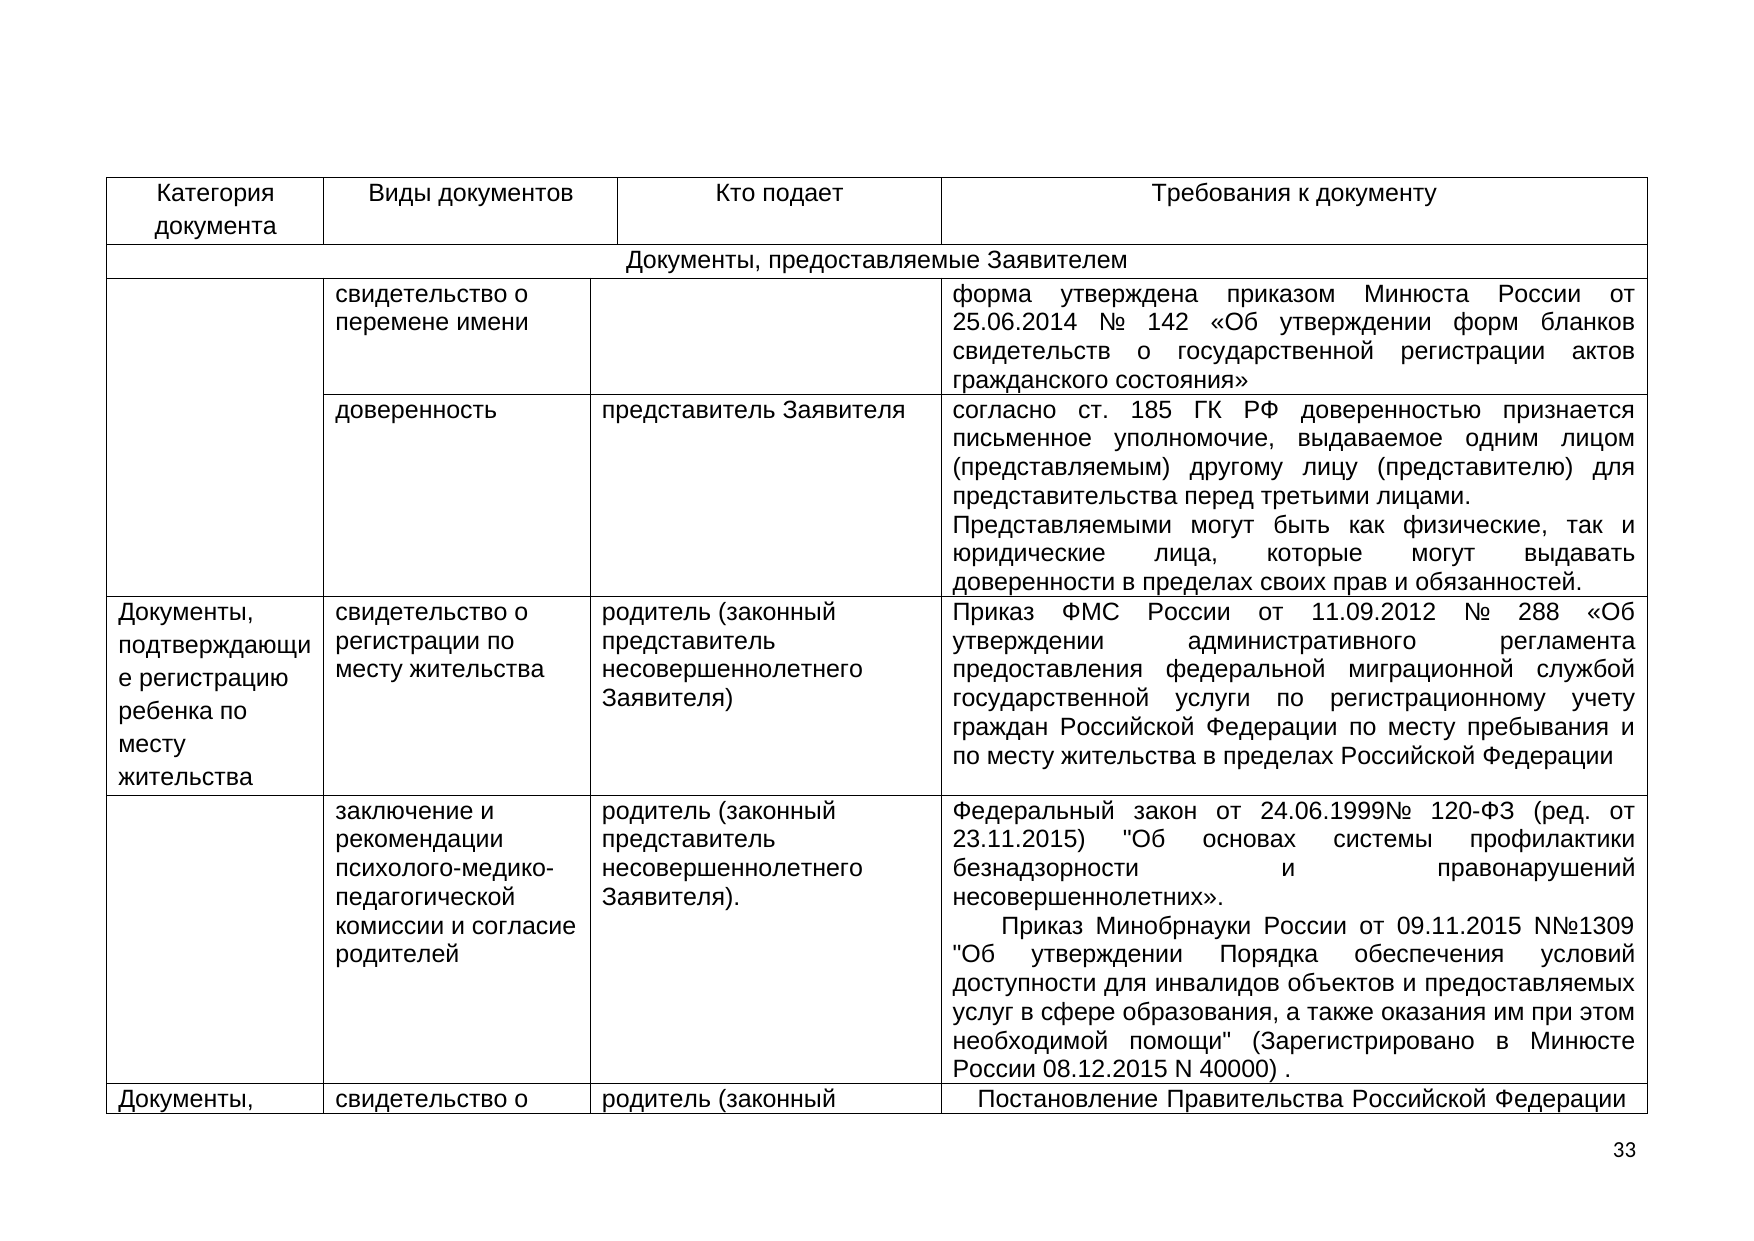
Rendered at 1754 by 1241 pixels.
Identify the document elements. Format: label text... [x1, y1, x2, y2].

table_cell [591, 1084, 941, 1113]
table_cell Документы, подтверждающие регистрацию ребенка по месту жительства [107, 597, 323, 794]
table_cell доверенность [324, 395, 590, 596]
table_cell согласно ст. 185 ГК РФ доверенностью признается письменное уполномочие, выдаваемое одним лицом (представляемым) другому лицу (представителю) для представительства перед третьими лицами. Представляемыми могут быть как физические, так и юридические лица, которые могут выдавать доверенности в пределах своих прав и обязанностей. [942, 395, 1647, 596]
table_cell [107, 796, 323, 1083]
table_header Виды документов [324, 178, 617, 244]
table_cell родитель (законный представитель несовершеннолетнего Заявителя). [591, 796, 941, 1083]
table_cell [942, 279, 1647, 393]
table_cell Приказ ФМС России от 11.09.2012 № 288 «Об утверждении административного регламента предоставления федеральной миграционной службой государственной услуги по регистрационному учету граждан Российской Федерации по месту пребывания и по месту жительства в пределах Российской Федерации [942, 597, 1647, 794]
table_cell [324, 1084, 590, 1113]
table_cell Документы, предоставляемые Заявителем [107, 245, 1647, 277]
table_cell [591, 279, 941, 393]
table_cell заключение и рекомендации психолого-медико-педагогической комиссии и согласие родителей [324, 796, 590, 1083]
table_cell родитель (законный представитель несовершеннолетнего Заявителя) [591, 597, 941, 794]
table_cell свидетельство о перемене имени [324, 279, 590, 393]
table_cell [107, 1084, 323, 1113]
table_cell Федеральный закон от 24.06.1999№ 120-ФЗ (ред. от 23.11.2015) "Об основах системы профилактики безнадзорности и правонарушений несовершеннолетних». Приказ Минобрнауки России от 09.11.2015 N№1309 "Об утверждении Порядка обеспечения условий доступности для инвалидов объектов и предоставляемых услуг в сфере образования, а также оказания им при этом необходимой помощи" (Зарегистрировано в Минюсте России 08.12.2015 N 40000) . [942, 796, 1647, 1083]
table_header Категория документа [107, 178, 323, 244]
table_header Кто подает [618, 178, 941, 244]
table_header Требования к документу [942, 178, 1647, 244]
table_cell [942, 1084, 1647, 1113]
table_cell представитель Заявителя [591, 395, 941, 596]
table_cell свидетельство о регистрации по месту жительства [324, 597, 590, 794]
